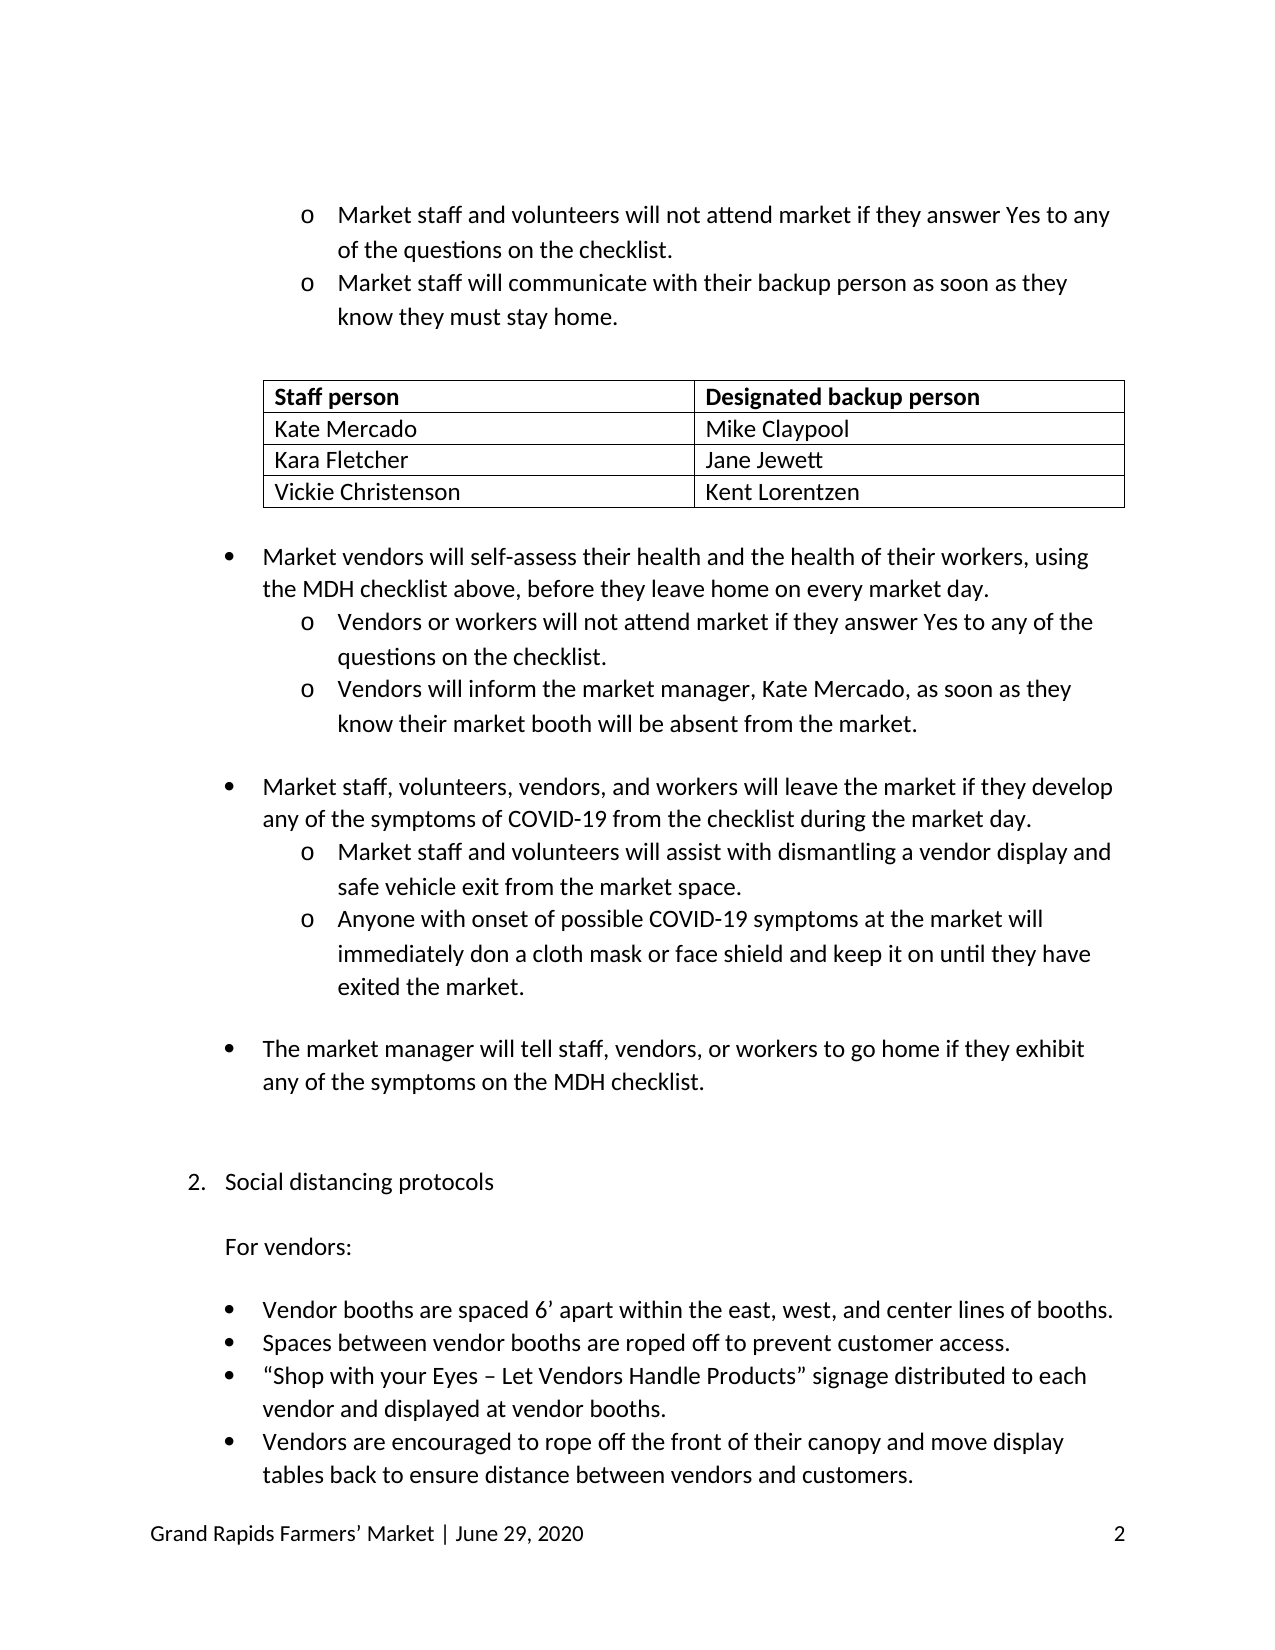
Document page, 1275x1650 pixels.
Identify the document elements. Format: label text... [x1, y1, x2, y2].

list Market staff, volunteers, vendors, and workers will leave the market if they develop any of the symptoms of COVID-19 from the checklist during the market day. [225, 771, 1125, 834]
list Market vendors will self-assess their health and the health of their workers, using the MDH checklist above, before they leave home on every market day. [225, 541, 1125, 604]
table_header Designated backup person [695, 381, 1124, 412]
table_cell Mike Claypool [695, 413, 1124, 443]
list Anyone with onset of possible COVID-19 symptoms at the market will immediately don a cloth mask or face shield and keep it on until they have exited the market. [300, 903, 1125, 1031]
list The market manager will tell staff, vendors, or workers to go home if they exhibit any of the symptoms on the MDH checklist. [225, 1033, 1125, 1097]
list Social distancing protocols For vendors: [187, 1166, 1125, 1292]
table_cell Kent Lorentzen [695, 476, 1124, 507]
list Vendors are encouraged to rope off the front of their canopy and move display tables back to ensure distance between vendors and customers. [225, 1426, 1125, 1489]
list “Shop with your Eyes – Let Vendors Handle Products” signage distributed to each vendor and displayed at vendor booths. [225, 1360, 1125, 1424]
list Market staff and volunteers will not attend market if they answer Yes to any of the questions on the checklist. [300, 199, 1125, 264]
table_cell Kara Fletcher [264, 445, 694, 475]
list Vendor booths are spaced 6’ apart within the east, west, and center lines of booths. [225, 1294, 1125, 1325]
list Vendors or workers will not attend market if they answer Yes to any of the questions on the checklist. [300, 606, 1125, 671]
list Vendors will inform the market manager, Kate Mercado, as soon as they know their market booth will be absent from the market. [300, 673, 1125, 768]
table_cell Kate Mercado [264, 413, 694, 443]
list Market staff and volunteers will assist with dismantling a vendor display and safe vehicle exit from the market space. [300, 836, 1125, 901]
table_cell Jane Jewett [695, 445, 1124, 475]
table_header Staff person [264, 381, 694, 412]
list Market staff will communicate with their backup person as soon as they know they must stay home. [300, 267, 1125, 362]
table_cell Vickie Christenson [264, 476, 694, 507]
list Spaces between vendor booths are roped off to prevent customer access. [225, 1327, 1125, 1358]
